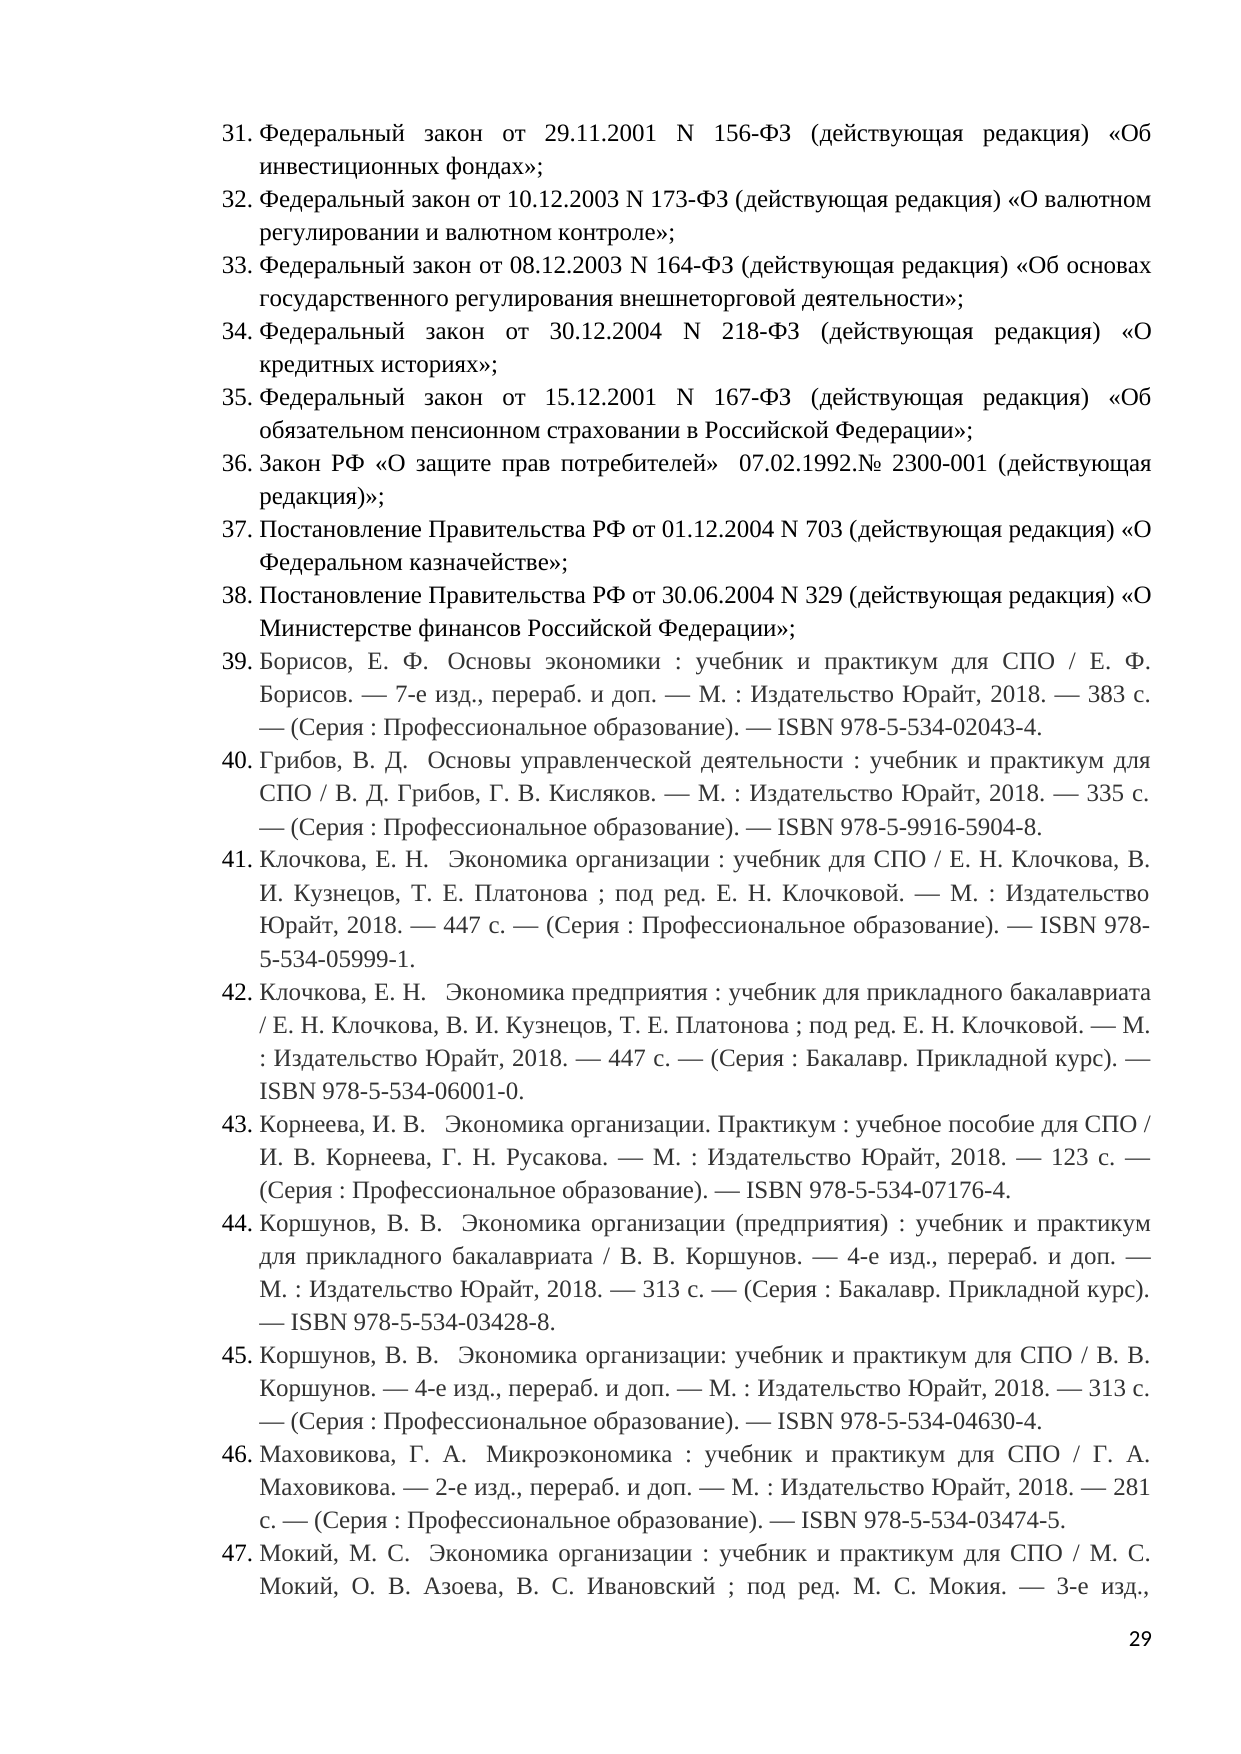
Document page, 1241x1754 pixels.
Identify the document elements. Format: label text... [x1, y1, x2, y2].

list Федеральный закон от 15.12.2001 N 167-ФЗ (действующая редакция) «Об обязательном пенсионном страховании в Российской Федерации»; [222, 382, 1152, 444]
list Клочкова, Е. Н. Экономика предприятия : учебник для прикладного бакалавриата / Е. Н. Клочкова, В. И. Кузнецов, Т. Е. Платонова ; под ред. Е. Н. Клочковой. — М. : Издательство Юрайт, 2018. — 447 с. — (Серия : Бакалавр. Прикладной курс). — ISBN 978-5-534-06001-0. [222, 977, 1152, 1104]
list Коршунов, В. В. Экономика организации: учебник и практикум для СПО / В. В. Коршунов. — 4-е изд., перераб. и доп. — М. : Издательство Юрайт, 2018. — 313 с. — (Серия : Профессиональное образование). — ISBN 978-5-534-04630-4. [222, 1340, 1152, 1435]
list Клочкова, Е. Н. Экономика организации : учебник для СПО / Е. Н. Клочкова, В. И. Кузнецов, Т. Е. Платонова ; под ред. Е. Н. Клочковой. — М. : Издательство Юрайт, 2018. — 447 с. — (Серия : Профессиональное образование). — ISBN 978-5-534-05999-1. [222, 844, 1152, 972]
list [222, 1538, 1152, 1600]
list Грибов, В. Д. Основы управленческой деятельности : учебник и практикум для СПО / В. Д. Грибов, Г. В. Кисляков. — М. : Издательство Юрайт, 2018. — 335 с. — (Серия : Профессиональное образование). — ISBN 978-5-9916-5904-8. [222, 746, 1152, 840]
list Федеральный закон от 10.12.2003 N 173-ФЗ (действующая редакция) «О валютном регулировании и валютном контроле»; [222, 184, 1152, 246]
list Федеральный закон от 30.12.2004 N 218-ФЗ (действующая редакция) «О кредитных историях»; [222, 316, 1152, 378]
list Федеральный закон от 08.12.2003 N 164-ФЗ (действующая редакция) «Об основах государственного регулирования внешнеторговой деятельности»; [222, 250, 1152, 312]
list Постановление Правительства РФ от 01.12.2004 N 703 (действующая редакция) «О Федеральном казначействе»; [222, 514, 1152, 576]
list Постановление Правительства РФ от 30.06.2004 N 329 (действующая редакция) «О Министерстве финансов Российской Федерации»; [222, 580, 1152, 642]
list Закон РФ «О защите прав потребителей» 07.02.1992.№ 2300-001 (действующая редакция)»; [222, 448, 1152, 510]
list Борисов, Е. Ф. Основы экономики : учебник и практикум для СПО / Е. Ф. Борисов. — 7-е изд., перераб. и доп. — М. : Издательство Юрайт, 2018. — 383 с. — (Серия : Профессиональное образование). — ISBN 978-5-534-02043-4. [222, 646, 1152, 741]
list Федеральный закон от 29.11.2001 N 156-ФЗ (действующая редакция) «Об инвестиционных фондах»; [222, 118, 1152, 180]
list Коршунов, В. В. Экономика организации (предприятия) : учебник и практикум для прикладного бакалавриата / В. В. Коршунов. — 4-е изд., перераб. и доп. — М. : Издательство Юрайт, 2018. — 313 с. — (Серия : Бакалавр. Прикладной курс). — ISBN 978-5-534-03428-8. [222, 1208, 1152, 1336]
list Корнеева, И. В. Экономика организации. Практикум : учебное пособие для СПО / И. В. Корнеева, Г. Н. Русакова. — М. : Издательство Юрайт, 2018. — 123 с. — (Серия : Профессиональное образование). — ISBN 978-5-534-07176-4. [222, 1109, 1152, 1203]
list Маховикова, Г. А. Микроэкономика : учебник и практикум для СПО / Г. А. Маховикова. — 2-е изд., перераб. и доп. — М. : Издательство Юрайт, 2018. — 281 с. — (Серия : Профессиональное образование). — ISBN 978-5-534-03474-5. [222, 1439, 1152, 1534]
